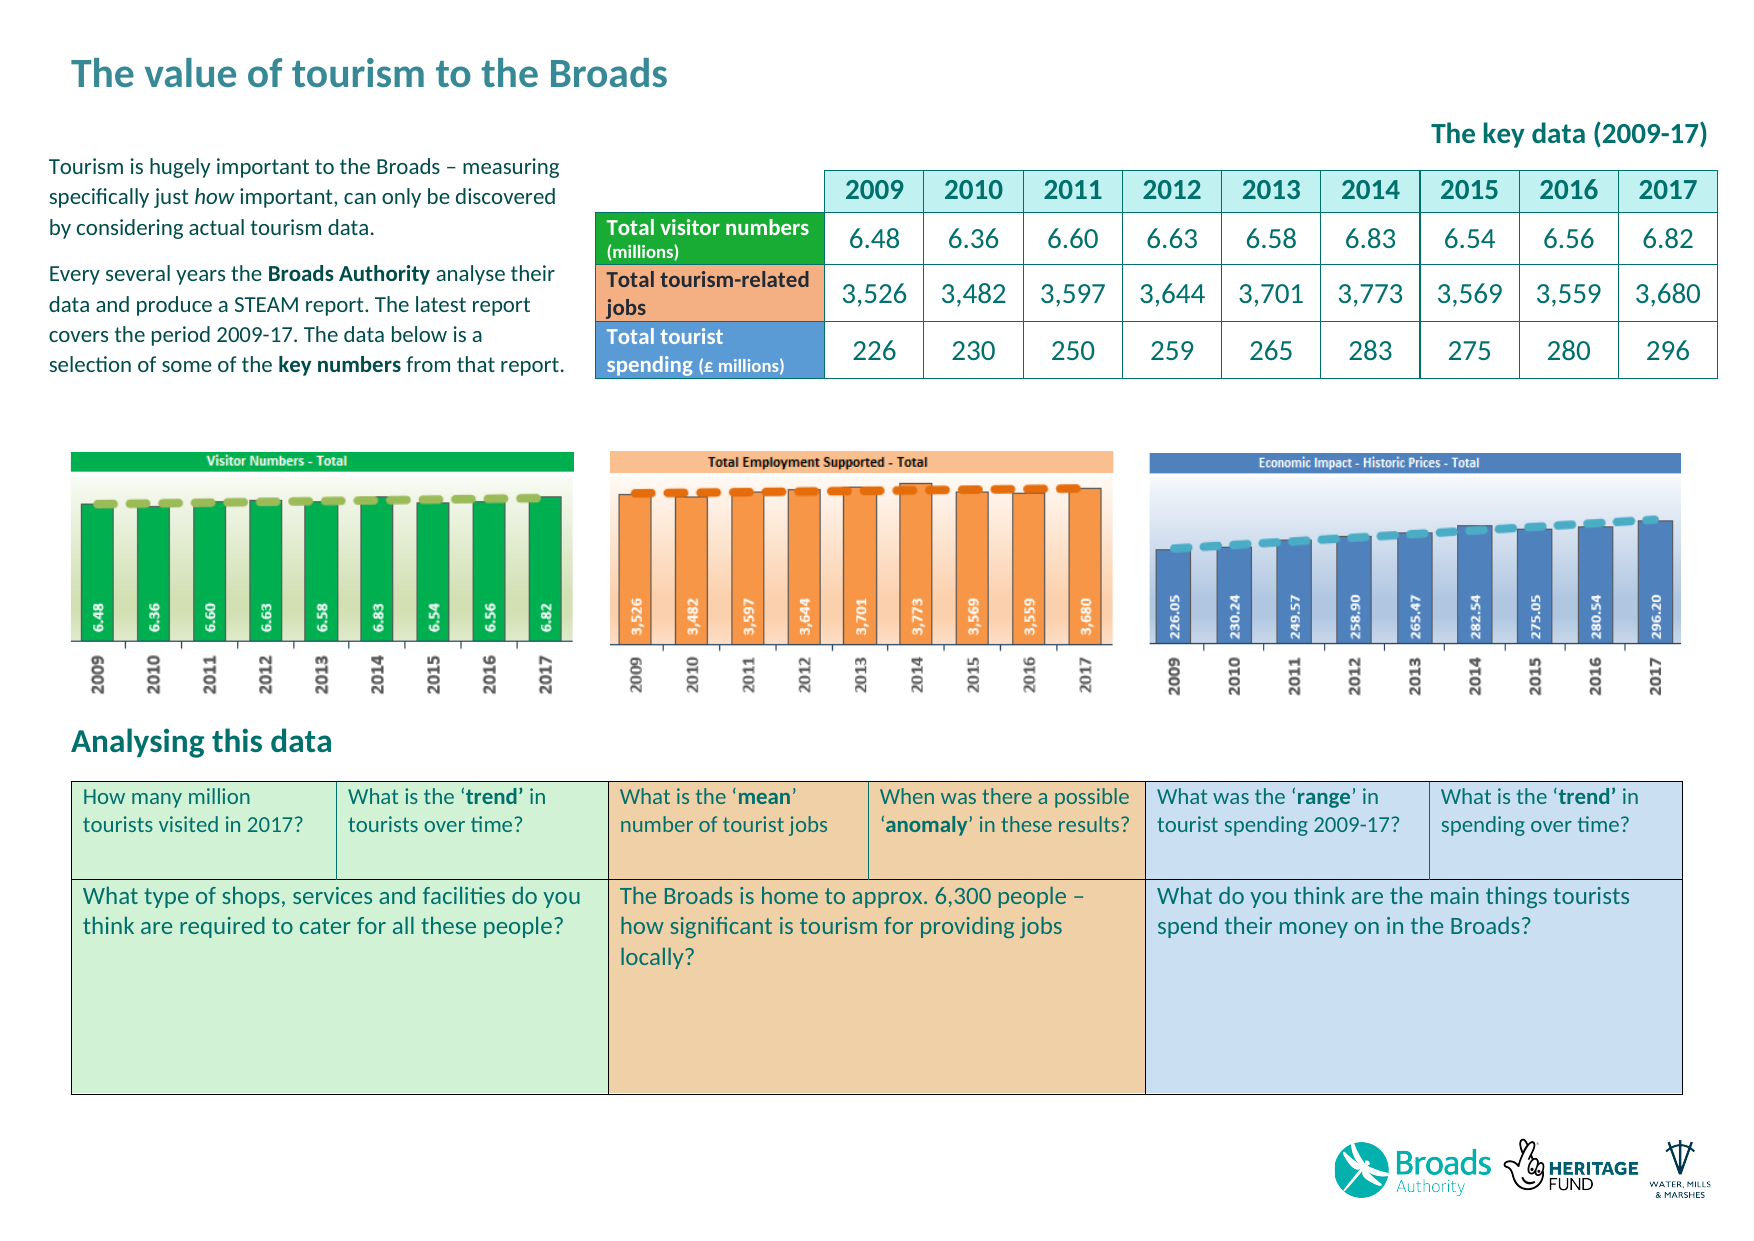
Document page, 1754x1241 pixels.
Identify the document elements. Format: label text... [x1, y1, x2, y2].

text Analysing this data [71, 720, 1683, 761]
picture [70, 452, 574, 702]
picture [1674, 1147, 1678, 1161]
table_cell The Broads is home to approx. 6,300 people – how significant is tourism for providing jobs locally? [609, 880, 1145, 1093]
picture [1682, 1147, 1687, 1162]
table_header What is the ‘trend’ in tourists over time? [337, 782, 608, 879]
picture [610, 451, 1114, 702]
picture [1149, 453, 1681, 702]
table_header What was the ‘range’ in tourist spending 2009-17? [1146, 782, 1429, 879]
table_header What is the ‘trend’ in spending over time? [1430, 782, 1682, 879]
picture [1334, 1142, 1491, 1198]
table_header What is the ‘mean’ number of tourist jobs [609, 782, 868, 879]
picture [1496, 1136, 1645, 1198]
table_header When was there a possible ‘anomaly’ in these results? [869, 782, 1145, 879]
table_cell What do you think are the main things tourists spend their money on in the Broads? [1146, 880, 1682, 1093]
table_header How many million tourists visited in 2017? [72, 782, 336, 879]
text The value of tourism to the Broads [71, 47, 1683, 98]
table_cell What type of shops, services and facilities do you think are required to cater for all these people? [72, 880, 608, 1093]
picture [1649, 1140, 1711, 1198]
